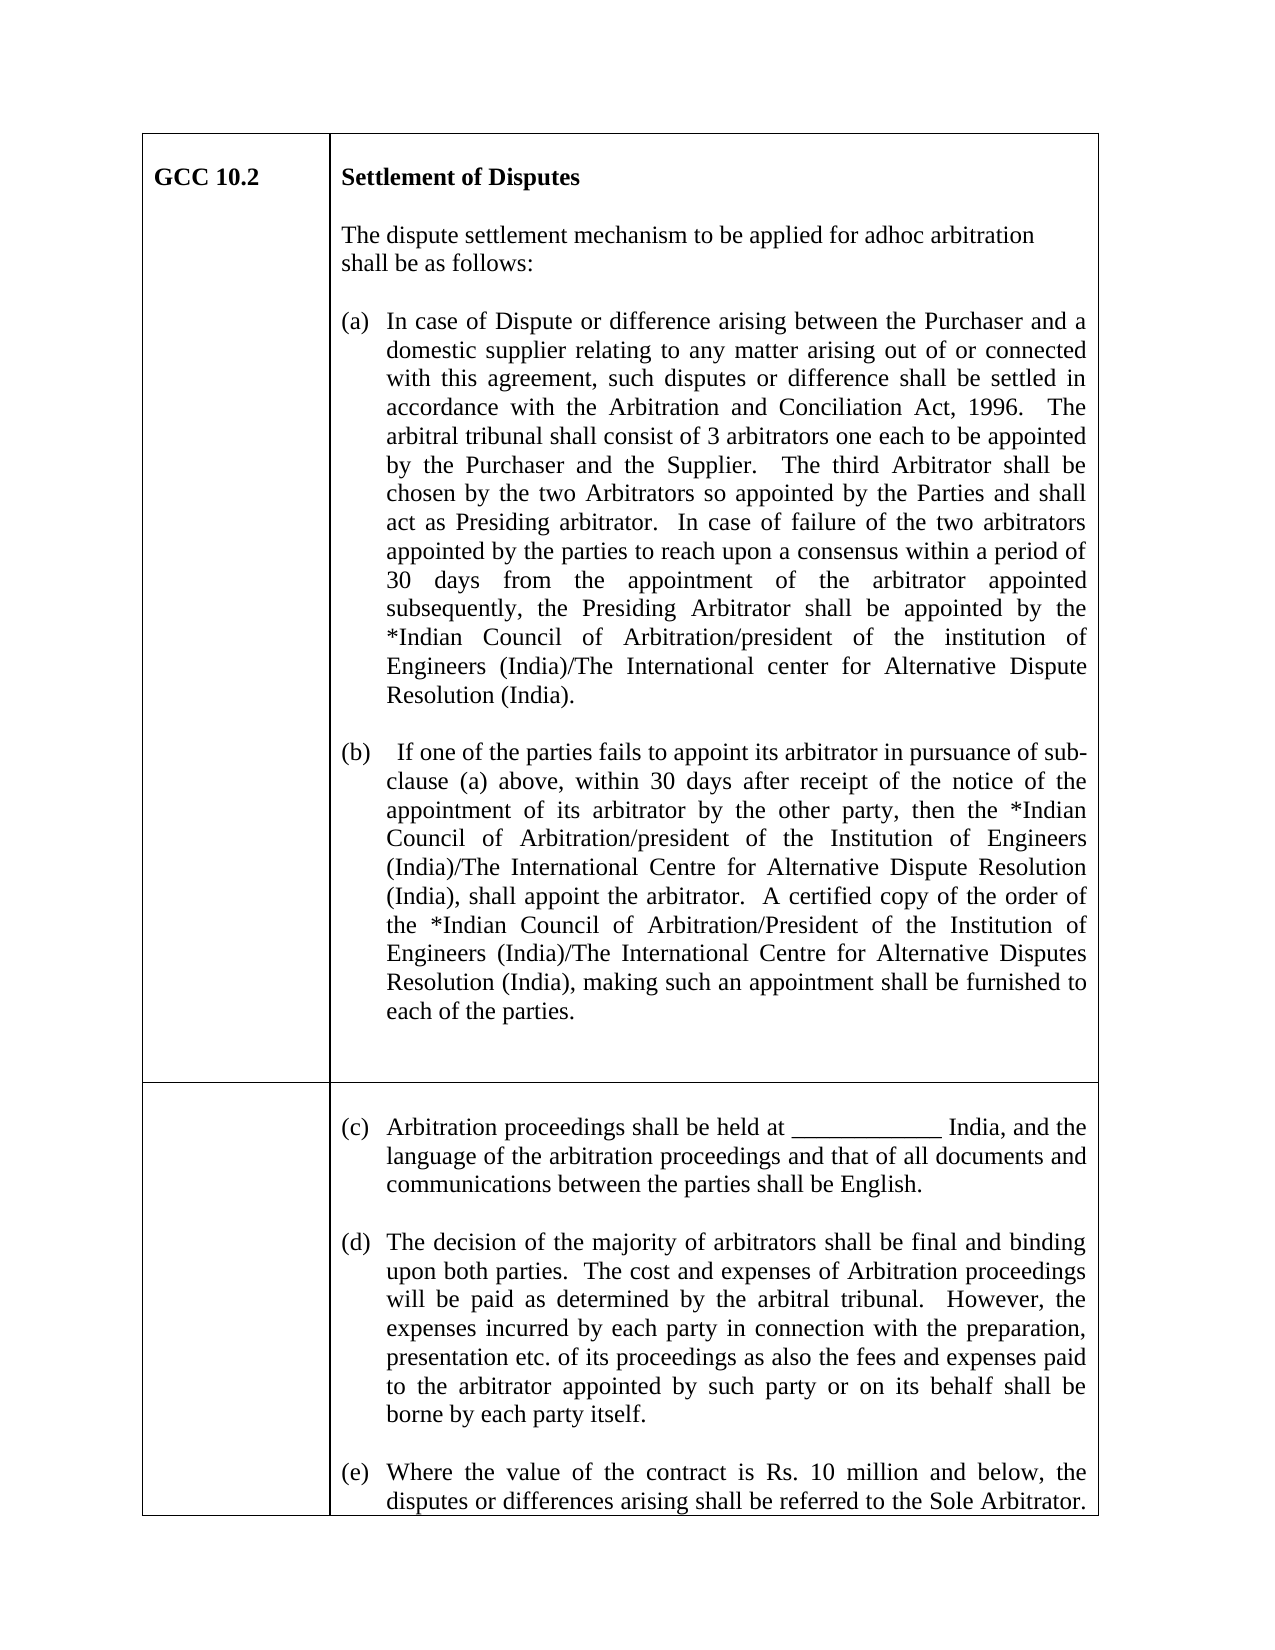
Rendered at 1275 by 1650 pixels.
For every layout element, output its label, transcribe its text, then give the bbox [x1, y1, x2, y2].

table_cell [143, 1083, 329, 1514]
table_cell Settlement of Disputes The dispute settlement mechanism to be applied for adhoc arbitration shall be as follows: (a) In case of Dispute or difference arising between the Purchaser and a domestic supplier relating to any matter arising out of or connected with this agreement, such disputes or difference shall be settled in accordance with the Arbitration and Conciliation Act, 1996. The arbitral tribunal shall consist of 3 arbitrators one each to be appointed by the Purchaser and the Supplier. The third Arbitrator shall be chosen by the two Arbitrators so appointed by the Parties and shall act as Presiding arbitrator. In case of failure of the two arbitrators appointed by the parties to reach upon a consensus within a period of 30 days from the appointment of the arbitrator appointed subsequently, the Presiding Arbitrator shall be appointed by the *Indian Council of Arbitration/president of the institution of Engineers (India)/The International center for Alternative Dispute Resolution (India). (b) If one of the parties fails to appoint its arbitrator in pursuance of sub-clause (a) above, within 30 days after receipt of the notice of the appointment of its arbitrator by the other party, then the *Indian Council of Arbitration/president of the Institution of Engineers (India)/The International Centre for Alternative Dispute Resolution (India), shall appoint the arbitrator. A certified copy of the order of the *Indian Council of Arbitration/President of the Institution of Engineers (India)/The International Centre for Alternative Disputes Resolution (India), making such an appointment shall be furnished to each of the parties. [331, 134, 1098, 1082]
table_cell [331, 1083, 1098, 1514]
table_cell GCC 10.2 [143, 134, 329, 1082]
